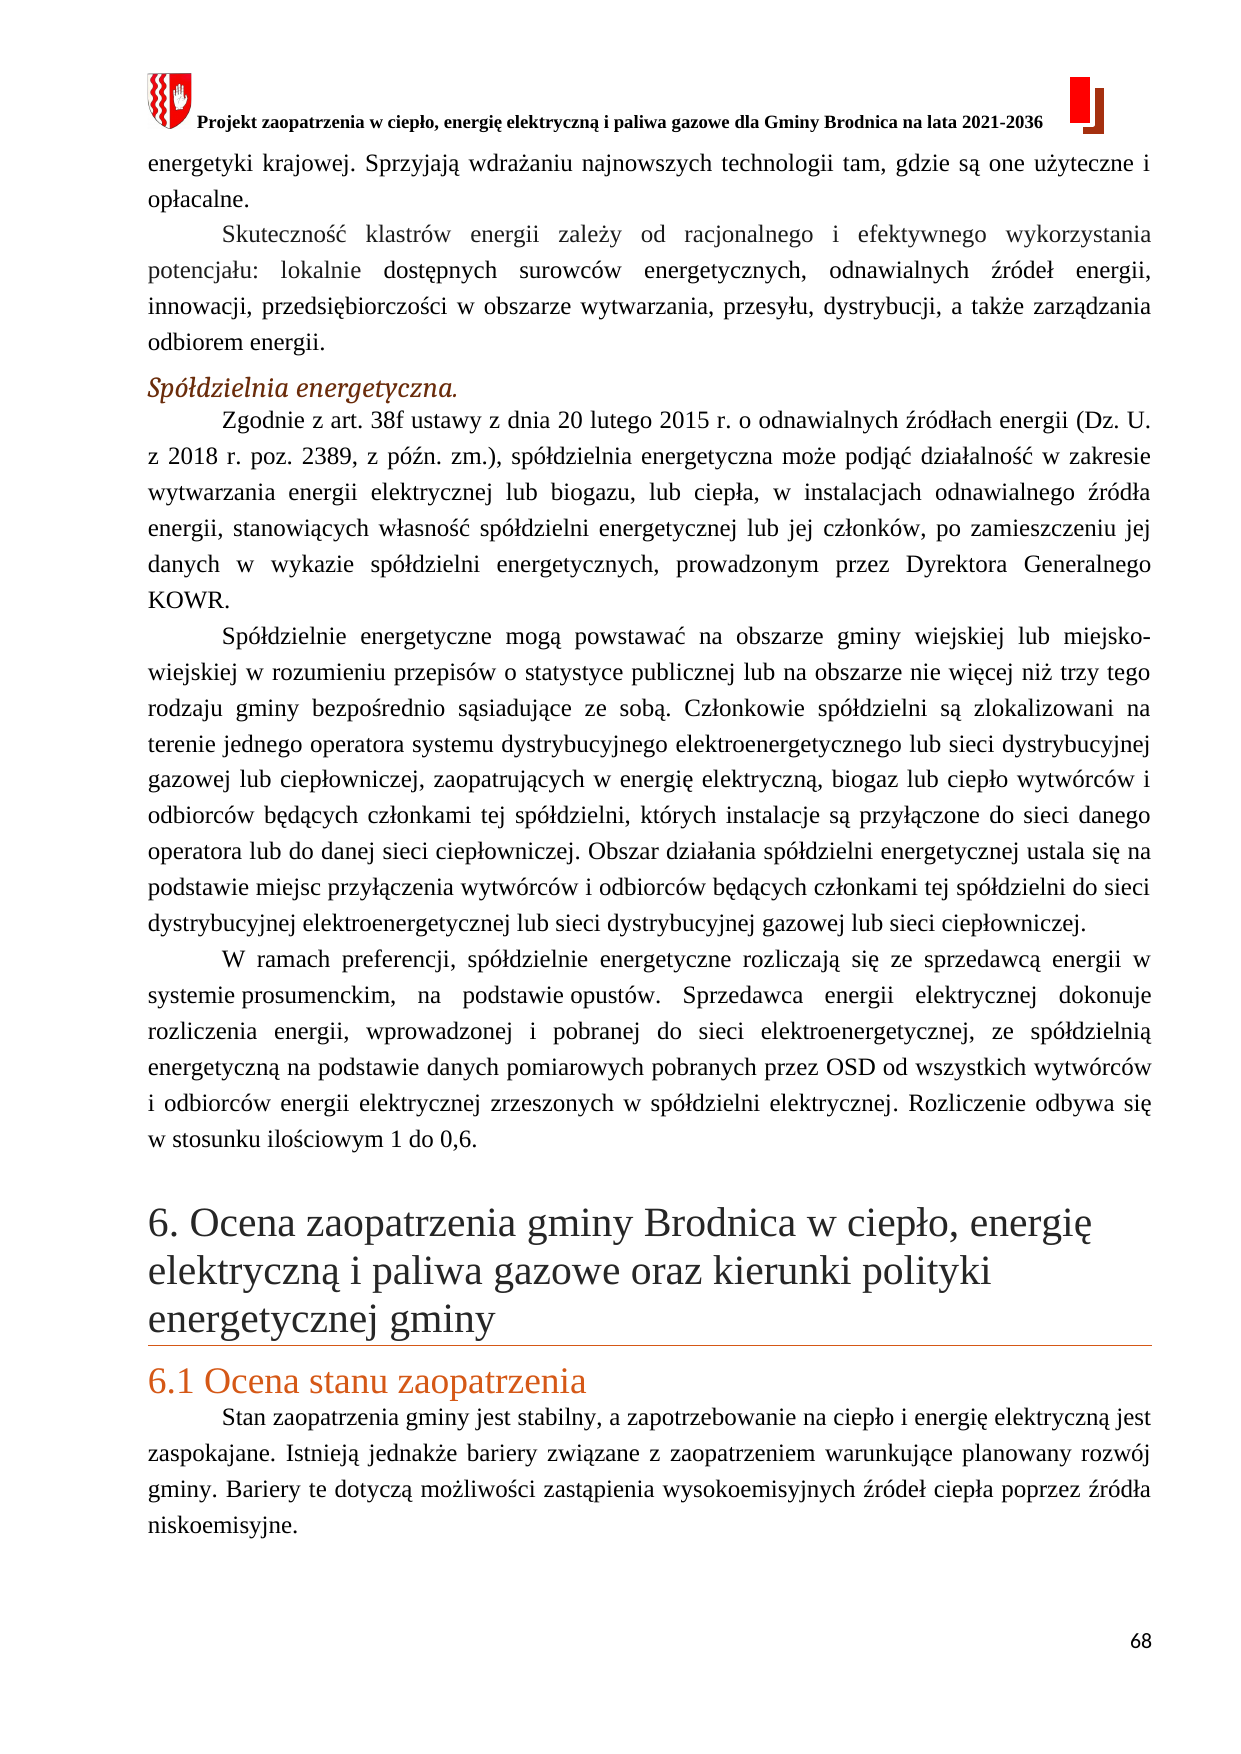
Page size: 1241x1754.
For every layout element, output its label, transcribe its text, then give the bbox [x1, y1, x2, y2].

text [148, 148, 1152, 212]
subtitle 6.1 Ocena stanu zaopatrzenia [148, 1359, 1152, 1402]
text Skuteczność klastrów energii zależy od racjonalnego i efektywnego wykorzystania potencjału: lokalnie dostępnych surowców energetycznych, odnawialnych źródeł energii, innowacji, przedsiębiorczości w obszarze wytwarzania, przesyłu, dystrybucji, a także zarządzania odbiorem energii. [148, 219, 1152, 356]
picture [147, 73, 192, 129]
text Spółdzielnie energetyczne mogą powstawać na obszarze gminy wiejskiej lub miejsko-wiejskiej w rozumieniu przepisów o statystyce publicznej lub na obszarze nie więcej niż trzy tego rodzaju gminy bezpośrednio sąsiadujące ze sobą. Członkowie spółdzielni są zlokalizowani na terenie jednego operatora systemu dystrybucyjnego elektroenergetycznego lub sieci dystrybucyjnej gazowej lub ciepłowniczej, zaopatrujących w energię elektryczną, biogaz lub ciepło wytwórców i odbiorców będących członkami tej spółdzielni, których instalacje są przyłączone do sieci danego operatora lub do danej sieci ciepłowniczej. Obszar działania spółdzielni energetycznej ustala się na podstawie miejsc przyłączenia wytwórców i odbiorców będących członkami tej spółdzielni do sieci dystrybucyjnej elektroenergetycznej lub sieci dystrybucyjnej gazowej lub sieci ciepłowniczej. [148, 621, 1152, 937]
text Stan zaopatrzenia gminy jest stabilny, a zapotrzebowanie na ciepło i energię elektryczną jest zaspokajane. Istnieją jednakże bariery związane z zaopatrzeniem warunkujące planowany rozwój gminy. Bariery te dotyczą możliwości zastąpienia wysokoemisyjnych źródeł ciepła poprzez źródła niskoemisyjne. [148, 1402, 1152, 1538]
text Zgodnie z art. 38f ustawy z dnia 20 lutego 2015 r. o odnawialnych źródłach energii (Dz. U. z 2018 r. poz. 2389, z późn. zm.), spółdzielnia energetyczna może podjąć działalność w zakresie wytwarzania energii elektrycznej lub biogazu, lub ciepła, w instalacjach odnawialnego źródła energii, stanowiących własność spółdzielni energetycznej lub jej członków, po zamieszczeniu jej danych w wykazie spółdzielni energetycznych, prowadzonym przez Dyrektora Generalnego KOWR. [148, 405, 1152, 441]
subtitle 6. Ocena zaopatrzenia gminy Brodnica w ciepło, energię elektryczną i paliwa gazowe oraz kierunki polityki energetycznej gminy [148, 1197, 1152, 1345]
text Zgodnie z art. 38f ustawy z dnia 20 lutego 2015 r. o odnawialnych źródłach energii (Dz. U. z 2018 r. poz. 2389, z późn. zm.), spółdzielnia energetyczna może podjąć działalność w zakresie wytwarzania energii elektrycznej lub biogazu, lub ciepła, w instalacjach odnawialnego źródła energii, stanowiących własność spółdzielni energetycznej lub jej członków, po zamieszczeniu jej danych w wykazie spółdzielni energetycznych, prowadzonym przez Dyrektora Generalnego KOWR. [148, 578, 1152, 614]
subtitle Spółdzielnia energetyczna. [148, 372, 1152, 405]
text W ramach preferencji, spółdzielnie energetyczne rozliczają się ze sprzedawcą energii w systemie prosumenckim, na podstawie opustów. Sprzedawca energii elektrycznej dokonuje rozliczenia energii, wprowadzonej i pobranej do sieci elektroenergetycznej, ze spółdzielnią energetyczną na podstawie danych pomiarowych pobranych przez OSD od wszystkich wytwórców i odbiorców energii elektrycznej zrzeszonych w spółdzielni elektrycznej. Rozliczenie odbywa się w stosunku ilościowym 1 do 0,6. [148, 944, 1152, 1153]
